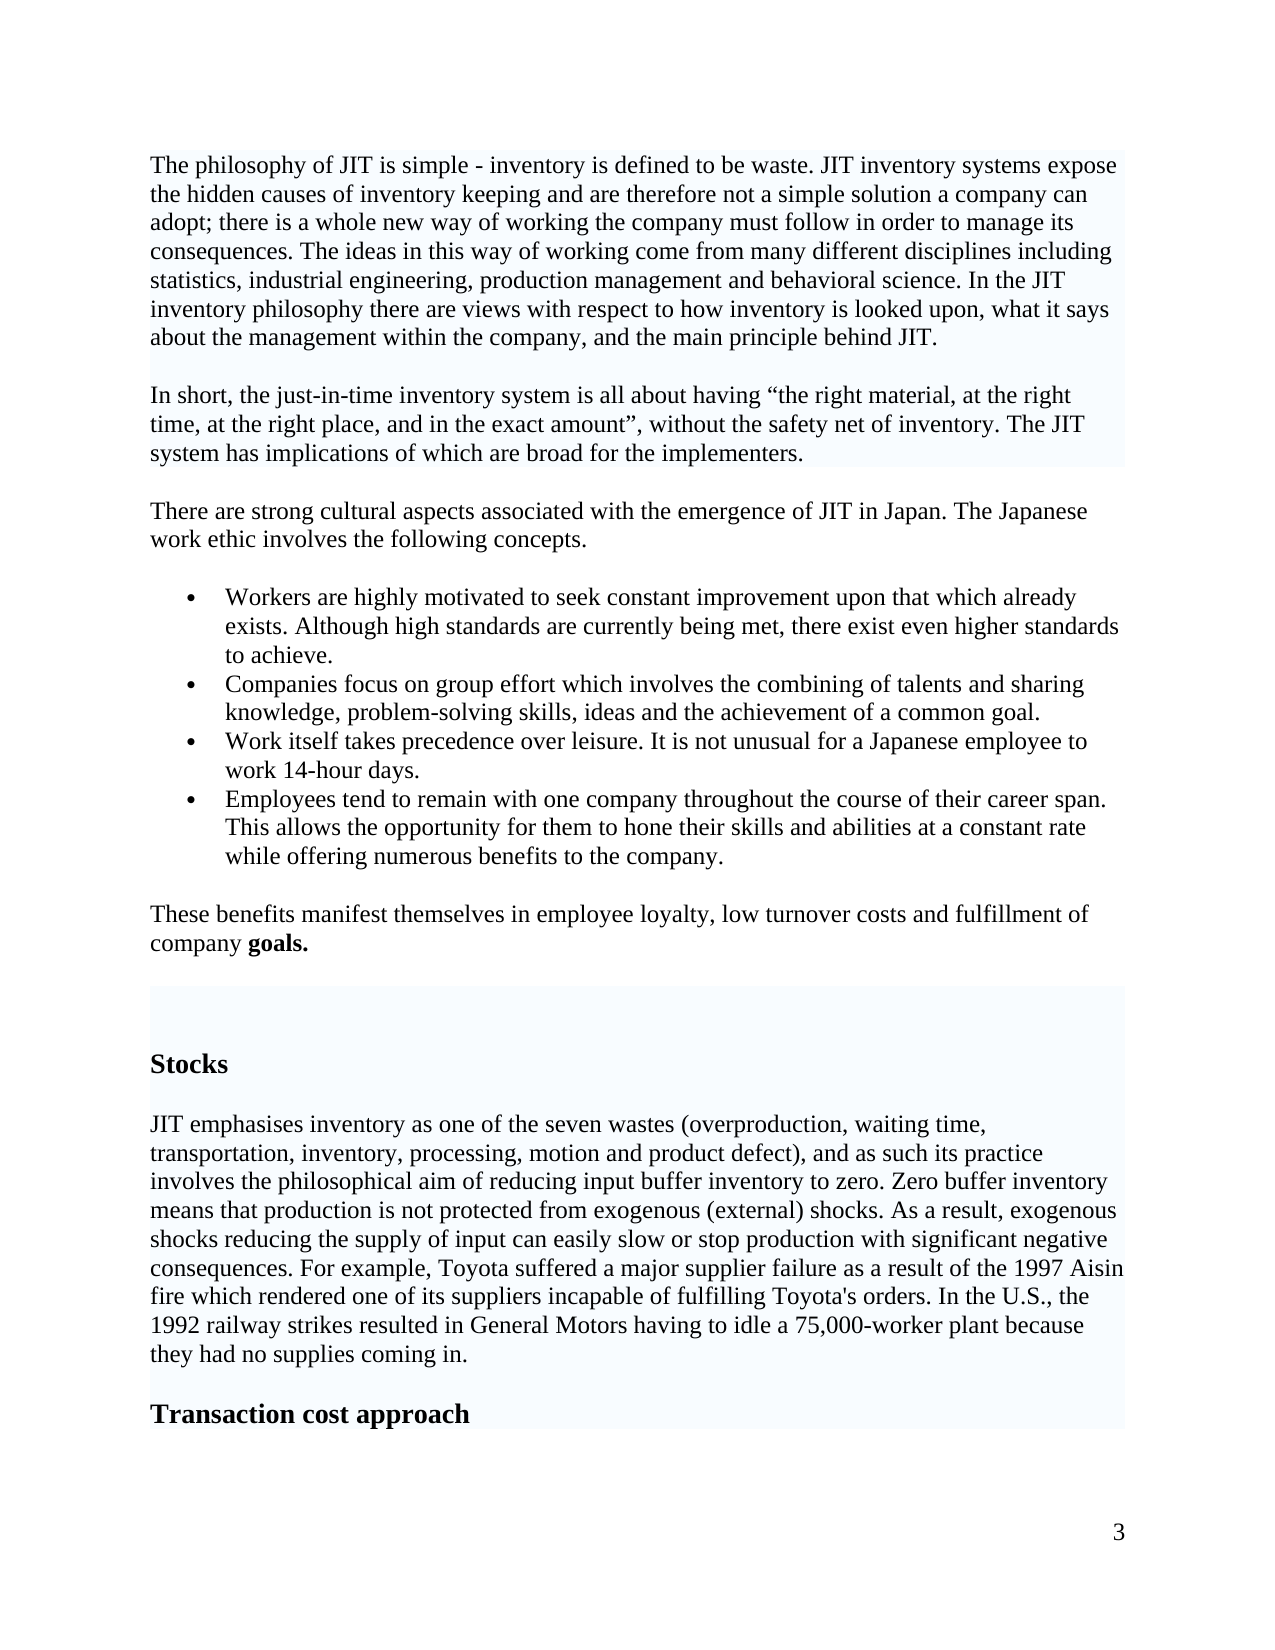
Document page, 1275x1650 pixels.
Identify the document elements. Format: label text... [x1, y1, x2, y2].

text The philosophy of JIT is simple - inventory is defined to be waste. JIT inventory systems expose the hidden causes of inventory keeping and are therefore not a simple solution a company can adopt; there is a whole new way of working the company must follow in order to manage its consequences. The ideas in this way of working come from many different disciplines including statistics, industrial engineering, production management and behavioral science. In the JIT inventory philosophy there are views with respect to how inventory is looked upon, what it says about the management within the company, and the main principle behind JIT. [150, 150, 1125, 351]
text JIT emphasises inventory as one of the seven wastes (overproduction, waiting time, transportation, inventory, processing, motion and product defect), and as such its practice involves the philosophical aim of reducing input buffer inventory to zero. Zero buffer inventory means that production is not protected from exogenous (external) shocks. As a result, exogenous shocks reducing the supply of input can easily slow or stop production with significant negative consequences. For example, Toyota suffered a major supplier failure as a result of the 1997 Aisin fire which rendered one of its suppliers incapable of fulfilling Toyota's orders. In the U.S., the 1992 railway strikes resulted in General Motors having to idle a 75,000-worker plant because they had no supplies coming in. [150, 1109, 1125, 1368]
list Work itself takes precedence over leisure. It is not unusual for a Japanese employee to work 14-hour days. [187, 726, 1125, 784]
text These benefits manifest themselves in employee loyalty, low turnover costs and fulfillment of company goals. [150, 899, 1125, 957]
list Companies focus on group effort which involves the combining of talents and sharing knowledge, problem-solving skills, ideas and the achievement of a common goal. [187, 669, 1125, 726]
text There are strong cultural aspects associated with the emergence of JIT in Japan. The Japanese work ethic involves the following concepts. [150, 496, 1125, 553]
text Transaction cost approach [150, 1397, 1125, 1429]
list Employees tend to remain with one company throughout the course of their career span. This allows the opportunity for them to hone their skills and abilities at a constant rate while offering numerous benefits to the company. [187, 784, 1125, 870]
list Workers are highly motivated to seek constant improvement upon that which already exists. Although high standards are currently being met, there exist even higher standards to achieve. [187, 582, 1125, 669]
text Stocks [150, 1047, 1125, 1080]
text In short, the just-in-time inventory system is all about having “the right material, at the right time, at the right place, and in the exact amount”, without the safety net of inventory. The JIT system has implications of which are broad for the implementers. [150, 380, 1125, 467]
